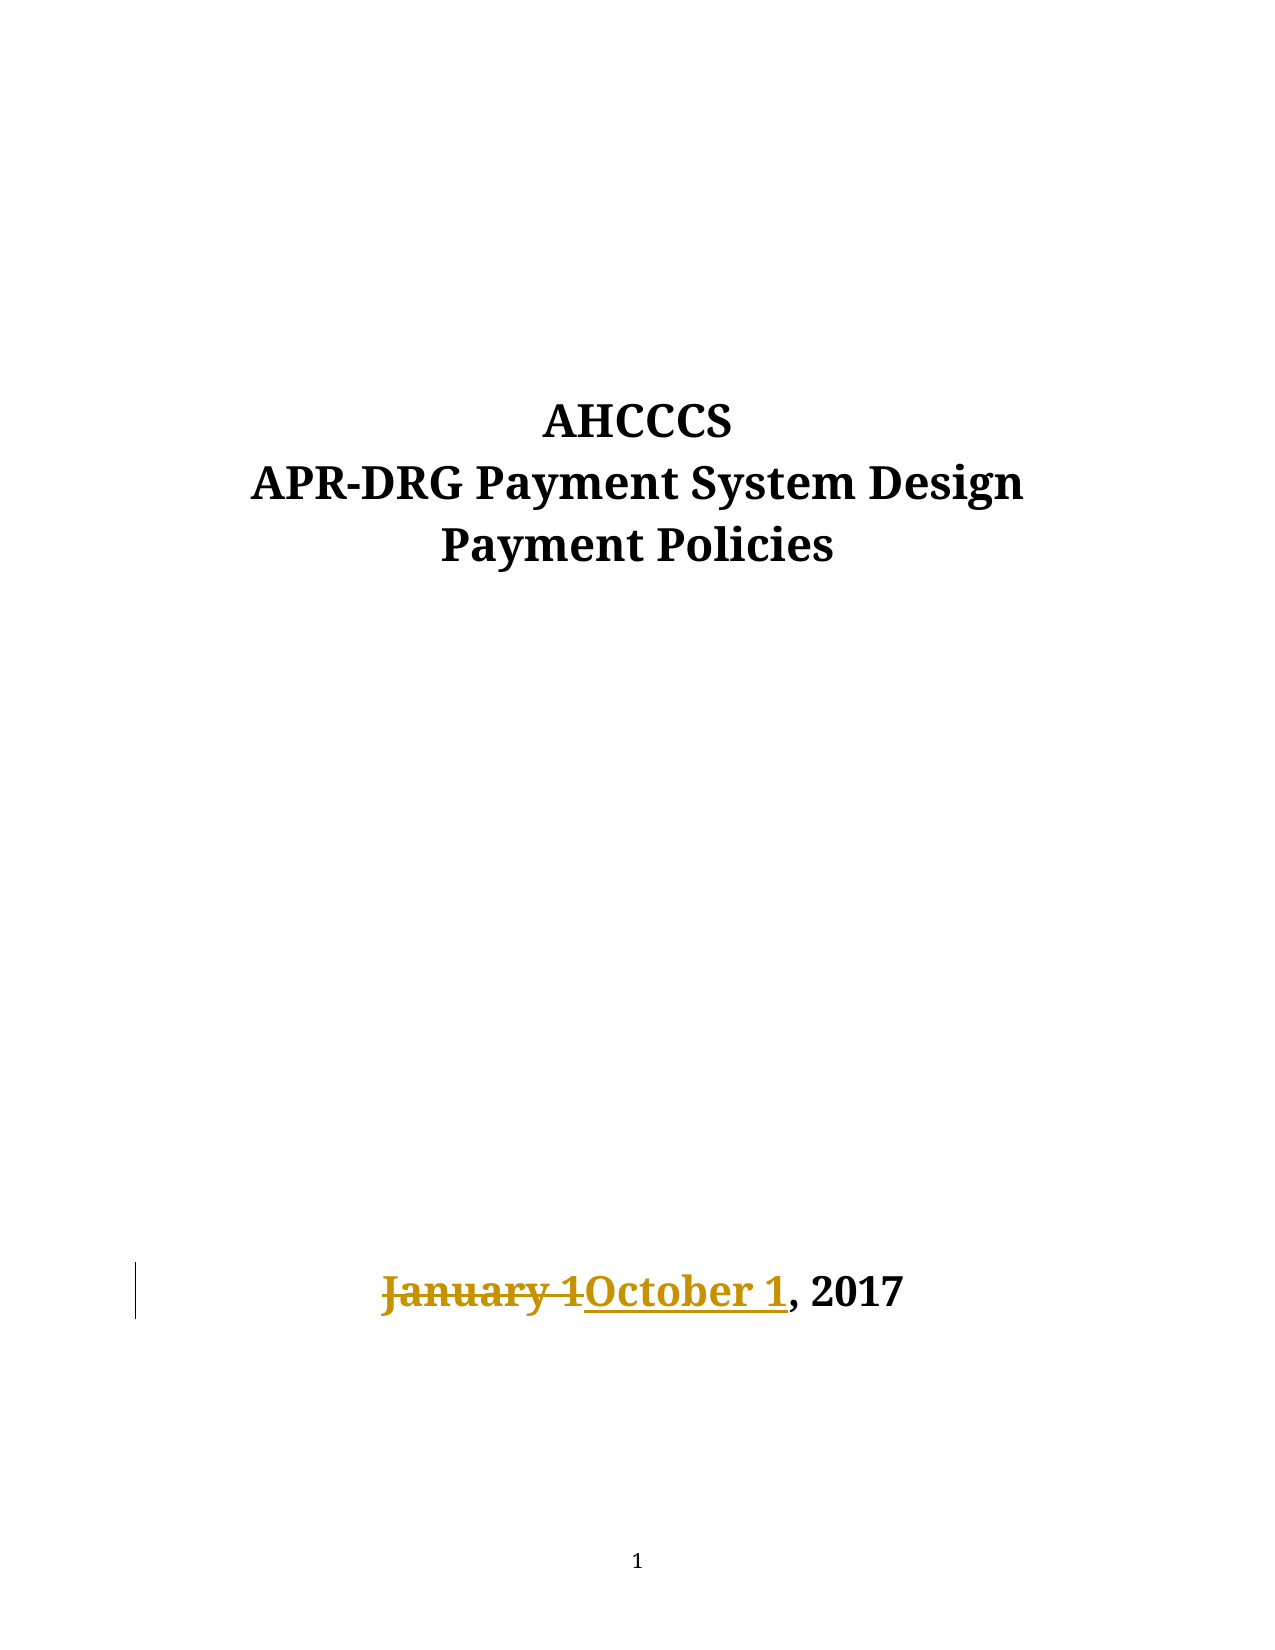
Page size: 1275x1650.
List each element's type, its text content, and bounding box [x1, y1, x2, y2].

text AHCCCS [150, 388, 1125, 451]
text , 2017 [150, 1262, 1125, 1319]
text APR-DRG Payment System Design [150, 451, 1125, 513]
text Payment Policies [150, 513, 1125, 575]
